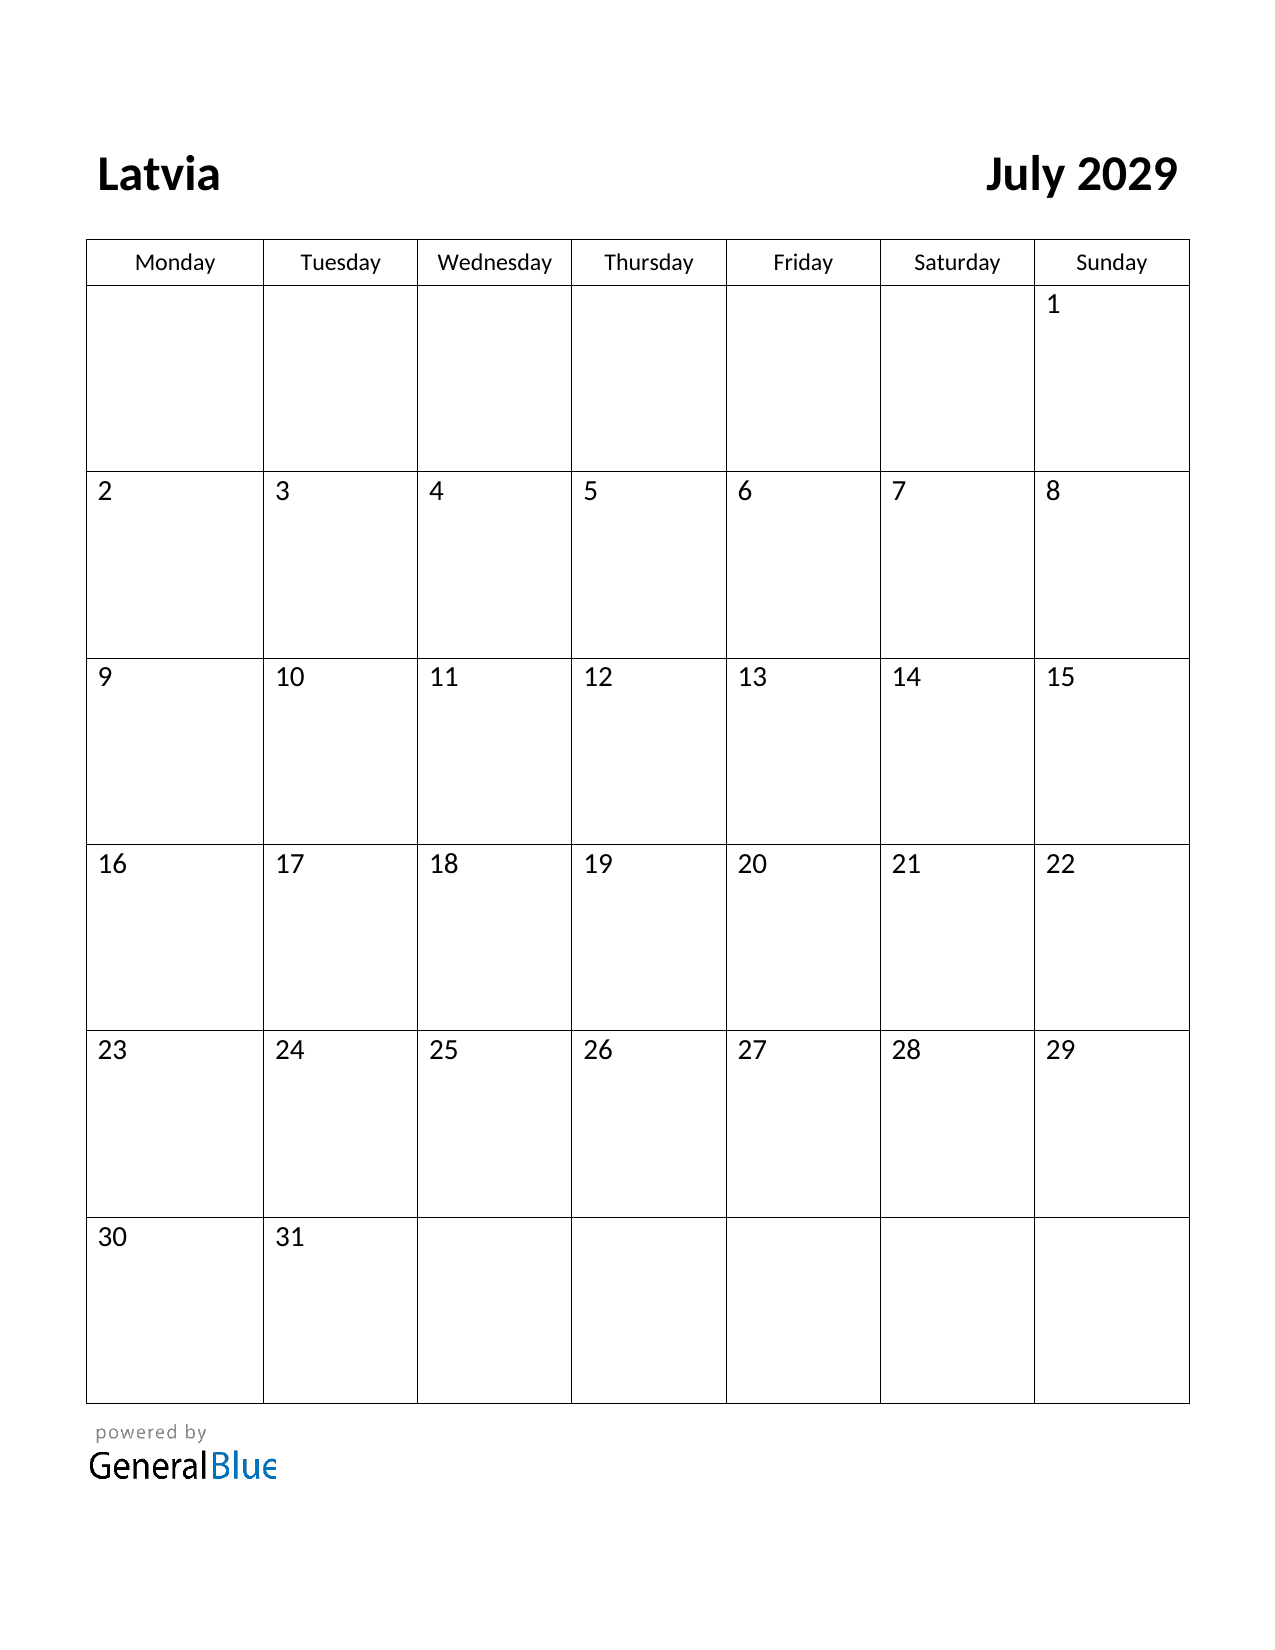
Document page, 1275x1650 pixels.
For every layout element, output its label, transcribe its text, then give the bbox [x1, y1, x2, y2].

table_cell 9 [87, 659, 263, 691]
table_cell 25 [418, 1031, 571, 1064]
table_cell [572, 1218, 726, 1250]
table_cell [572, 1250, 726, 1403]
table_cell [418, 1250, 571, 1403]
table_cell [572, 505, 726, 657]
table_cell 30 [87, 1218, 263, 1250]
table_cell 5 [572, 472, 726, 504]
table_cell [727, 691, 880, 844]
table_cell [1035, 505, 1189, 657]
table_cell Thursday [572, 240, 726, 284]
table_cell 27 [727, 1031, 880, 1064]
table_cell [572, 1064, 726, 1217]
table_cell [572, 878, 726, 1030]
table_cell 16 [87, 845, 263, 877]
table_cell [264, 505, 417, 657]
table_cell [87, 1064, 263, 1217]
table_cell [87, 878, 263, 1030]
table_cell 8 [1035, 472, 1189, 504]
table_cell 4 [418, 472, 571, 504]
table_cell 10 [264, 659, 417, 691]
table_cell Friday [727, 240, 880, 284]
table_cell [881, 505, 1034, 657]
table_cell [264, 286, 417, 318]
table_cell Saturday [881, 240, 1034, 284]
table_cell [418, 878, 571, 1030]
table_cell 31 [264, 1218, 417, 1250]
table_cell 11 [418, 659, 571, 691]
table_cell [727, 286, 880, 318]
table_cell [418, 286, 571, 318]
table_cell 12 [572, 659, 726, 691]
table_cell [418, 691, 571, 844]
picture [88, 1421, 276, 1484]
table_cell [418, 1064, 571, 1217]
table_cell [727, 318, 880, 471]
table_cell [418, 505, 571, 657]
table_cell [727, 505, 880, 657]
table_cell [1035, 1064, 1189, 1217]
table_cell 29 [1035, 1031, 1189, 1064]
table_cell Wednesday [418, 240, 571, 284]
table_cell 23 [87, 1031, 263, 1064]
table_cell [727, 1064, 880, 1217]
table_cell 1 [1035, 286, 1189, 318]
table_cell [727, 878, 880, 1030]
table_cell [86, 1404, 1189, 1502]
table_cell [1035, 1218, 1189, 1250]
table_cell [727, 1218, 880, 1250]
table_cell [881, 691, 1034, 844]
table_cell 13 [727, 659, 880, 691]
table_cell [881, 318, 1034, 471]
table_cell [572, 318, 726, 471]
table_header Latvia [86, 105, 572, 239]
table_cell [1035, 878, 1189, 1030]
table_cell 20 [727, 845, 880, 877]
table_cell 2 [87, 472, 263, 504]
table_cell [418, 1218, 571, 1250]
table_cell 26 [572, 1031, 726, 1064]
table_cell [727, 1250, 880, 1403]
table_cell [87, 1250, 263, 1403]
table_cell [881, 286, 1034, 318]
table_cell 17 [264, 845, 417, 877]
table_cell Tuesday [264, 240, 417, 284]
table_cell [1035, 1250, 1189, 1403]
table_cell 28 [881, 1031, 1034, 1064]
table_cell 3 [264, 472, 417, 504]
table_cell [87, 505, 263, 657]
table_cell [572, 286, 726, 318]
table_cell [264, 318, 417, 471]
table_cell 7 [881, 472, 1034, 504]
table_header July 2029 [572, 105, 1189, 239]
table_cell [264, 1250, 417, 1403]
table_cell 18 [418, 845, 571, 877]
table_cell 22 [1035, 845, 1189, 877]
table_cell 15 [1035, 659, 1189, 691]
table_cell [881, 1250, 1034, 1403]
table_cell [1035, 691, 1189, 844]
table_cell [264, 1064, 417, 1217]
table_cell [87, 286, 263, 318]
table_cell [264, 691, 417, 844]
table_cell Monday [87, 240, 263, 284]
table_cell [881, 878, 1034, 1030]
table_cell 24 [264, 1031, 417, 1064]
table_cell [418, 318, 571, 471]
table_cell [87, 691, 263, 844]
table_cell [1035, 318, 1189, 471]
table_cell [264, 878, 417, 1030]
table_cell 21 [881, 845, 1034, 877]
table_cell [87, 318, 263, 471]
table_cell Sunday [1035, 240, 1189, 284]
table_cell [881, 1064, 1034, 1217]
table_cell [572, 691, 726, 844]
table_cell 19 [572, 845, 726, 877]
table_cell 6 [727, 472, 880, 504]
table_cell [881, 1218, 1034, 1250]
table_cell 14 [881, 659, 1034, 691]
